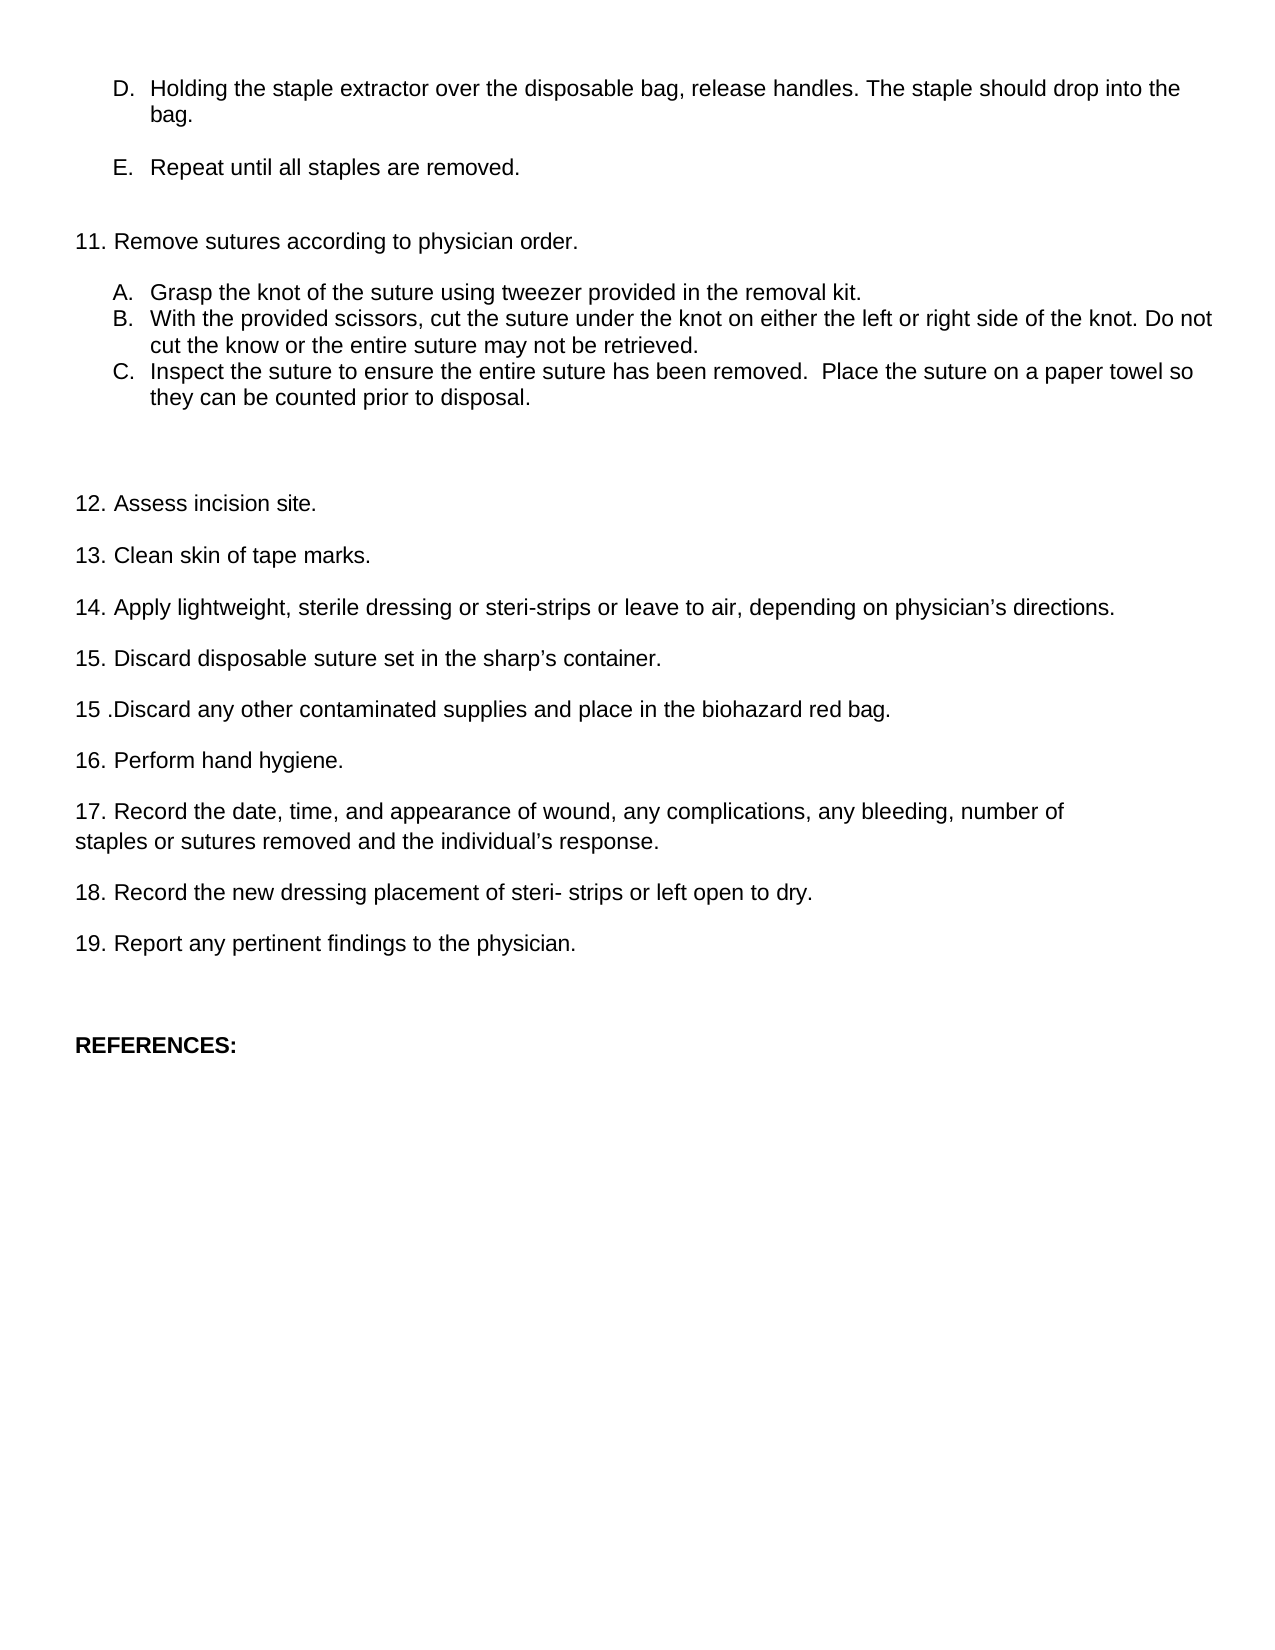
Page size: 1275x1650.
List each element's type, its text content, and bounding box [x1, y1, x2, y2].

list Perform hand hygiene. [75, 747, 1223, 773]
list Report any pertinent findings to the physician. [75, 930, 1223, 957]
list Grasp the knot of the suture using tweezer provided in the removal kit. [112, 279, 1223, 305]
list Discard disposable suture set in the sharp’s container. [75, 644, 1223, 671]
list Repeat until all staples are removed. [112, 154, 1223, 180]
list With the provided scissors, cut the suture under the knot on either the left or right side of the knot. Do not cut the know or the entire suture may not be retrieved. [112, 305, 1223, 358]
list Clean skin of tape marks. [75, 542, 1223, 569]
list Assess incision site. [75, 489, 1223, 516]
text 15 .Discard any other contaminated supplies and place in the biohazard red bag. [75, 696, 1223, 722]
list Record the date, time, and appearance of wound, any complications, any bleeding, number of staples or sutures removed and the individual’s response. [75, 798, 1131, 854]
subtitle REFERENCES: [75, 1032, 293, 1059]
list Holding the staple extractor over the disposable bag, release handles. The staple should drop into the bag. [112, 75, 1181, 127]
list Inspect the suture to ensure the entire suture has been removed. Place the suture on a paper towel so they can be counted prior to disposal. [112, 358, 1223, 411]
list Record the new dressing placement of steri- strips or left open to dry. [75, 879, 1223, 906]
list Remove sutures according to physician order. [75, 228, 1223, 254]
list Apply lightweight, sterile dressing or steri-strips or leave to air, depending on physician’s directions. [75, 593, 1223, 620]
